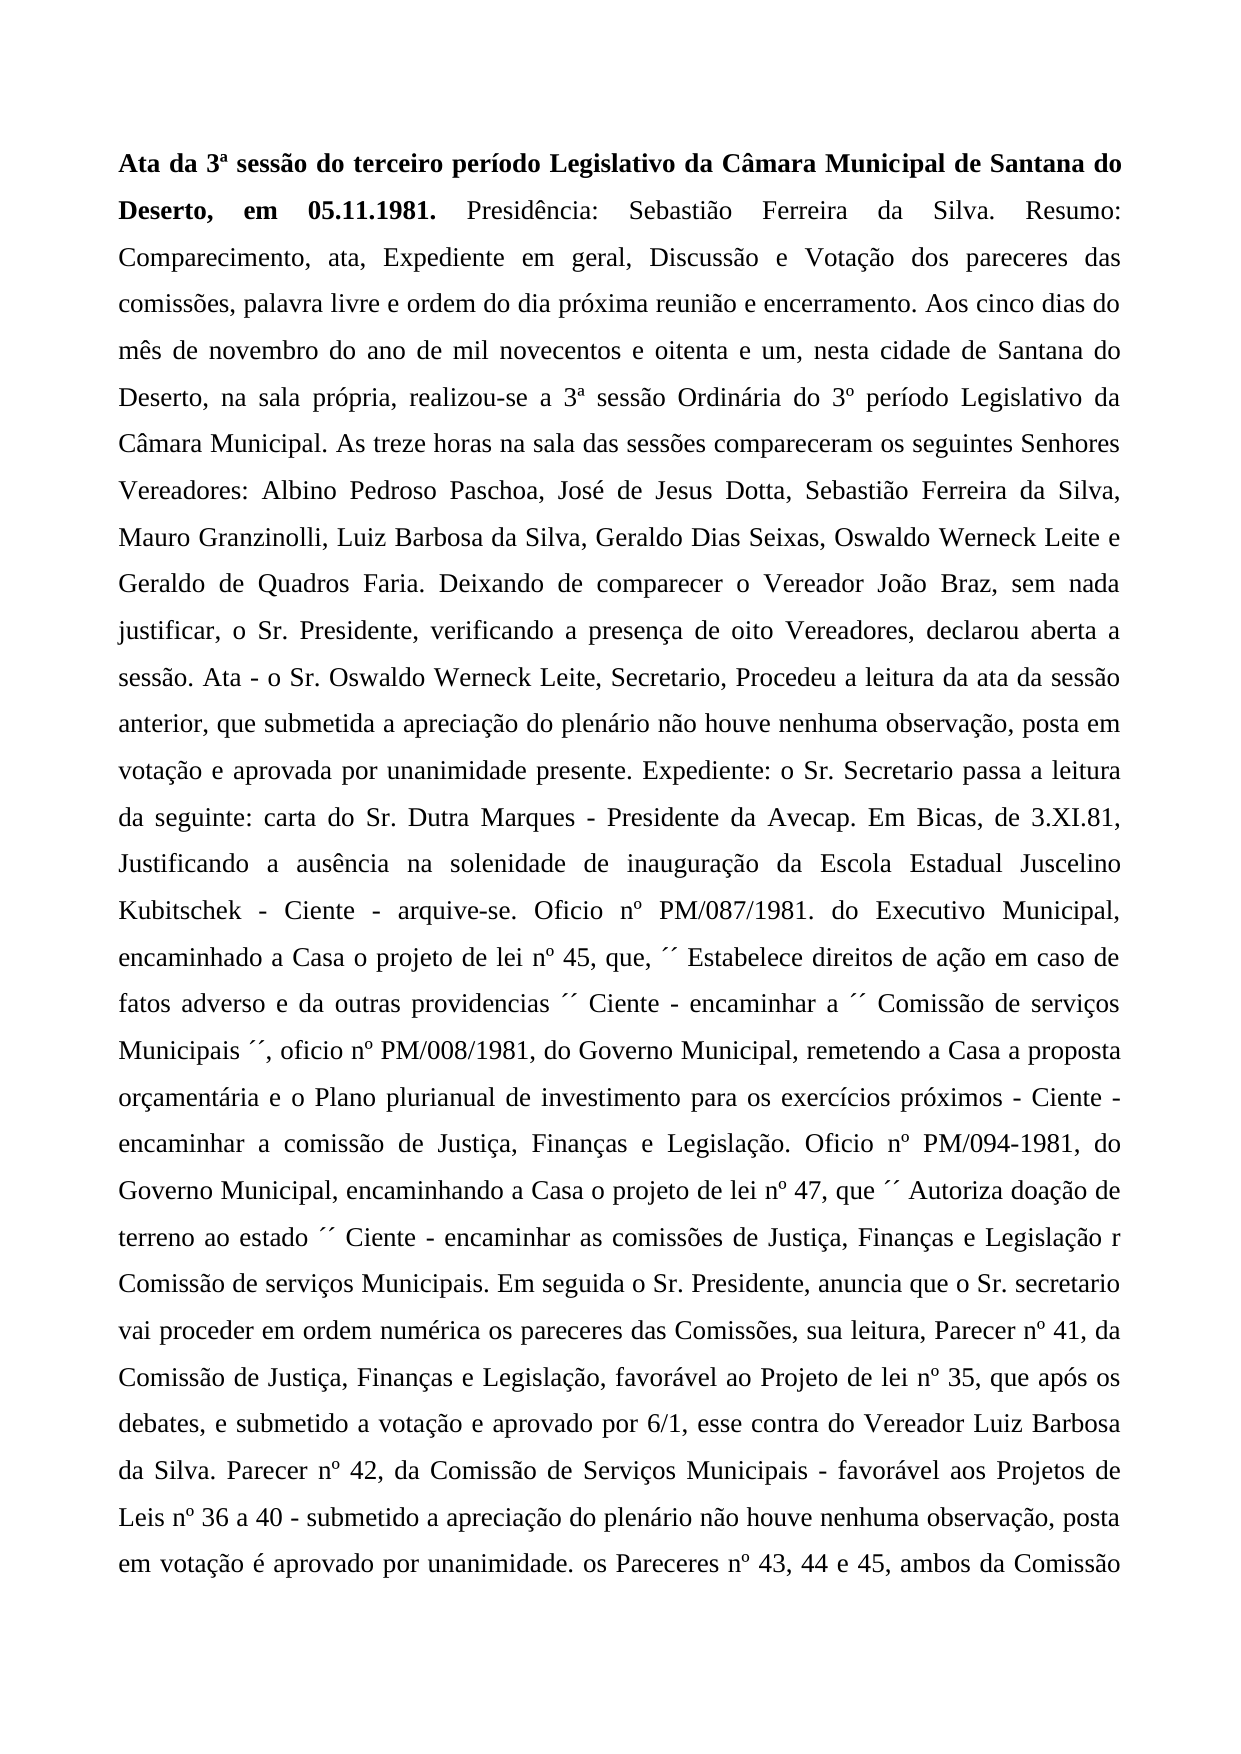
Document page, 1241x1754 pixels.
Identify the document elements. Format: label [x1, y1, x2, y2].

text [118, 148, 1122, 1579]
